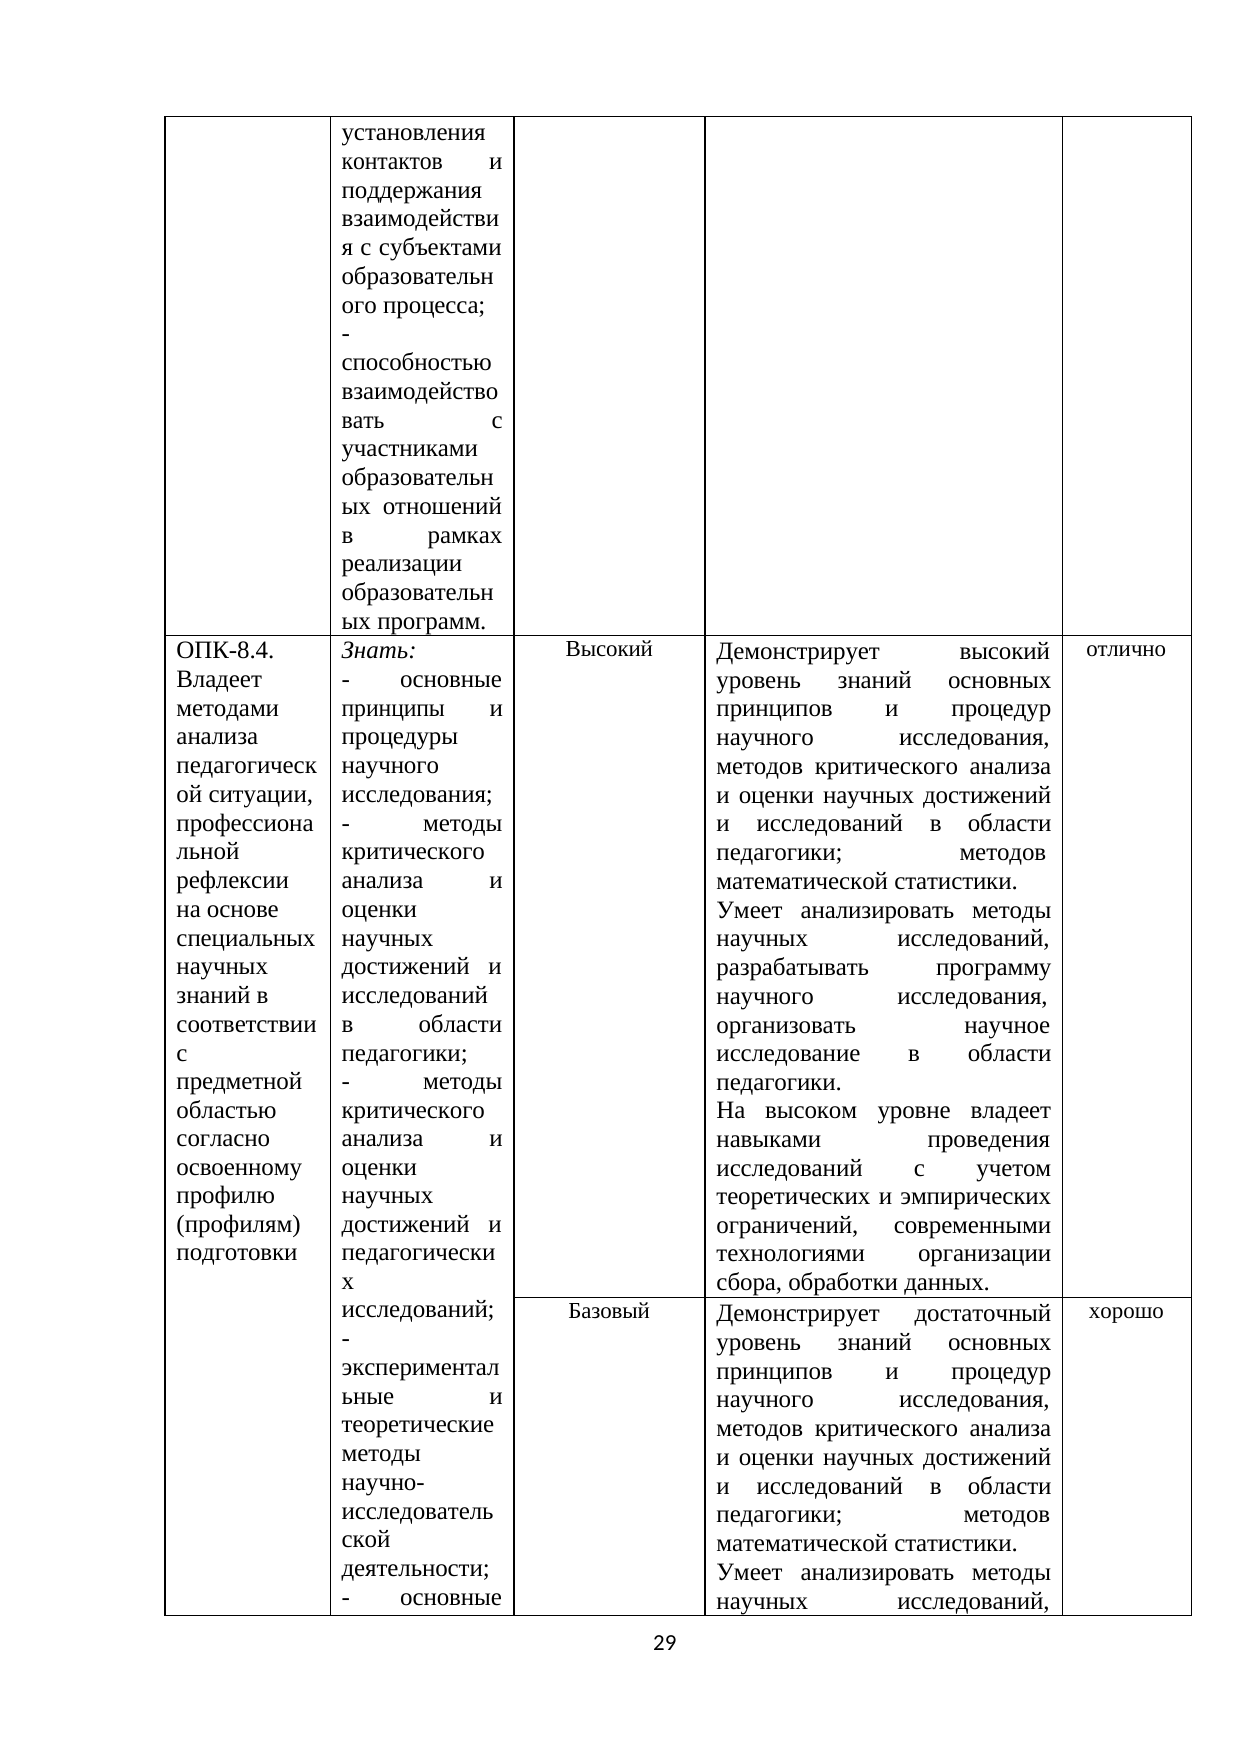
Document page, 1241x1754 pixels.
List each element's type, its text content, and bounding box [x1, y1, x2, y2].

table_cell Знать: основные принципы и процедуры научного исследования; методы критического анализа и оценки научных достижений и исследований в области педагогики; методы критического анализа и оценки научных достижений и педагогически х исследований; - экспериментал ьные и теоретические методы научно- исследователь ской деятельности; - основные [331, 636, 513, 1614]
table_header [166, 117, 330, 635]
table_cell хорошо [1063, 1298, 1191, 1614]
table_cell ОПК-8.4. Владеет методами анализа педагогическ ой ситуации, профессиона льной рефлексии на основе специальных научных знаний в соответствии с предметной областью согласно освоенному профилю (профилям) подготовки [166, 636, 330, 1614]
table_cell Высокий [515, 636, 704, 1297]
table_cell Демонстрирует достаточный уровень знаний основных принципов и процедур научного исследования, методов критического анализа и оценки научных достижений и исследований в области педагогики; методов математической статистики. Умеет анализировать методы научных исследований, [706, 1298, 1062, 1614]
table_header [706, 117, 1062, 635]
table_header [515, 117, 704, 635]
table_header [1063, 117, 1191, 635]
table_cell Базовый [515, 1298, 704, 1614]
table_cell отлично [1063, 636, 1191, 1297]
table_cell Демонстрирует высокий уровень знаний основных принципов и процедур научного исследования, методов критического анализа и оценки научных достижений и исследований в области педагогики; методов математической статистики. Умеет анализировать методы научных исследований, разрабатывать программу научного исследования, организовать научное исследование в области педагогики. На высоком уровне владеет навыками проведения исследований с учетом теоретических и эмпирических ограничений, современными технологиями организации сбора, обработки данных. [706, 636, 1062, 1297]
table_header установления контактов и поддержания взаимодействи я с субъектами образовательн ого процесса; - способностью взаимодейство вать с участниками образовательн ых отношений в рамках реализации образовательн ых программ. [331, 117, 513, 635]
